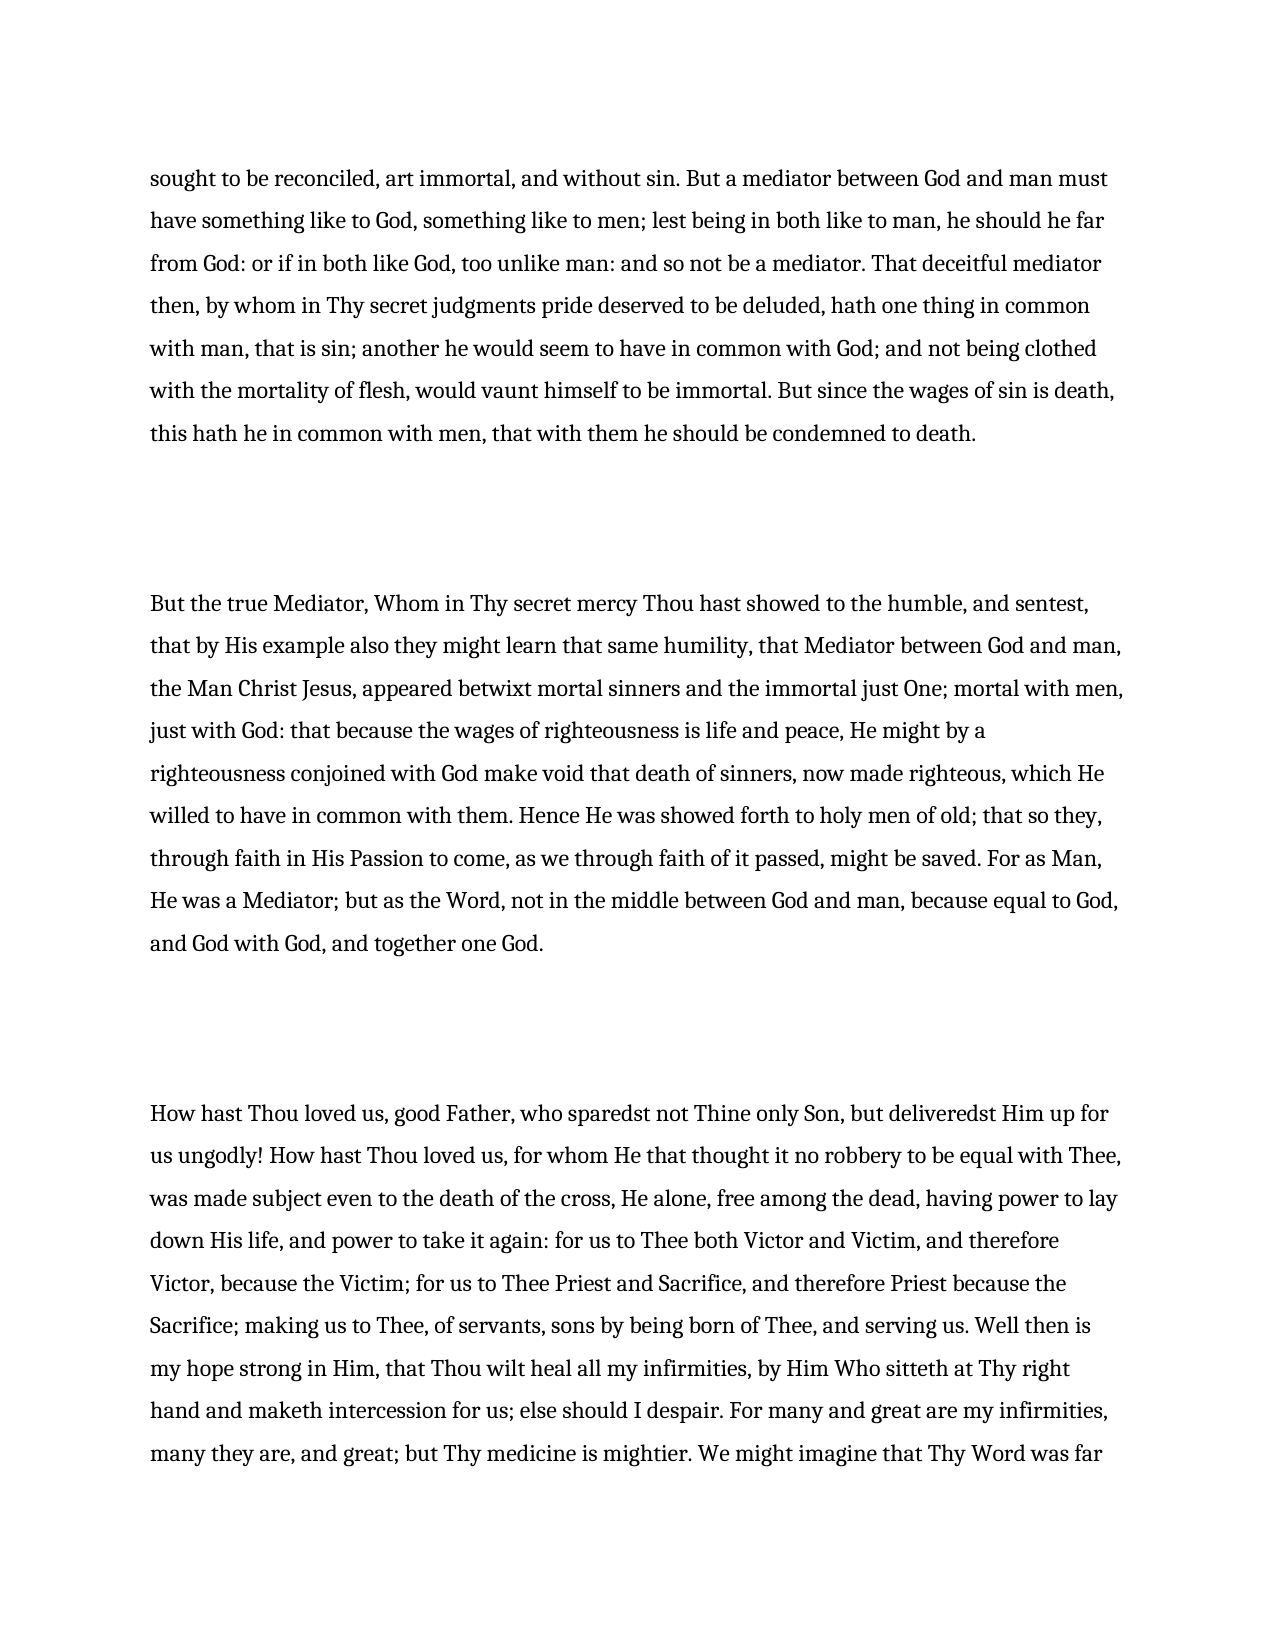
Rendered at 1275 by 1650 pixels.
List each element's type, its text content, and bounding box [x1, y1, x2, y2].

text But the true Mediator, Whom in Thy secret mercy Thou hast showed to the humble, and sentest, that by His example also they might learn that same humility, that Mediator between God and man, the Man Christ Jesus, appeared betwixt mortal sinners and the immortal just One; mortal with men, just with God: that because the wages of righteousness is life and peace, He might by a righteousness conjoined with God make void that death of sinners, now made righteous, which He willed to have in common with them. Hence He was showed forth to holy men of old; that so they, through faith in His Passion to come, as we through faith of it passed, might be saved. For as Man, He was a Mediator; but as the Word, not in the middle between God and man, because equal to God, and God with God, and together one God. [150, 575, 1125, 1000]
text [150, 150, 1125, 490]
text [150, 1085, 1125, 1467]
